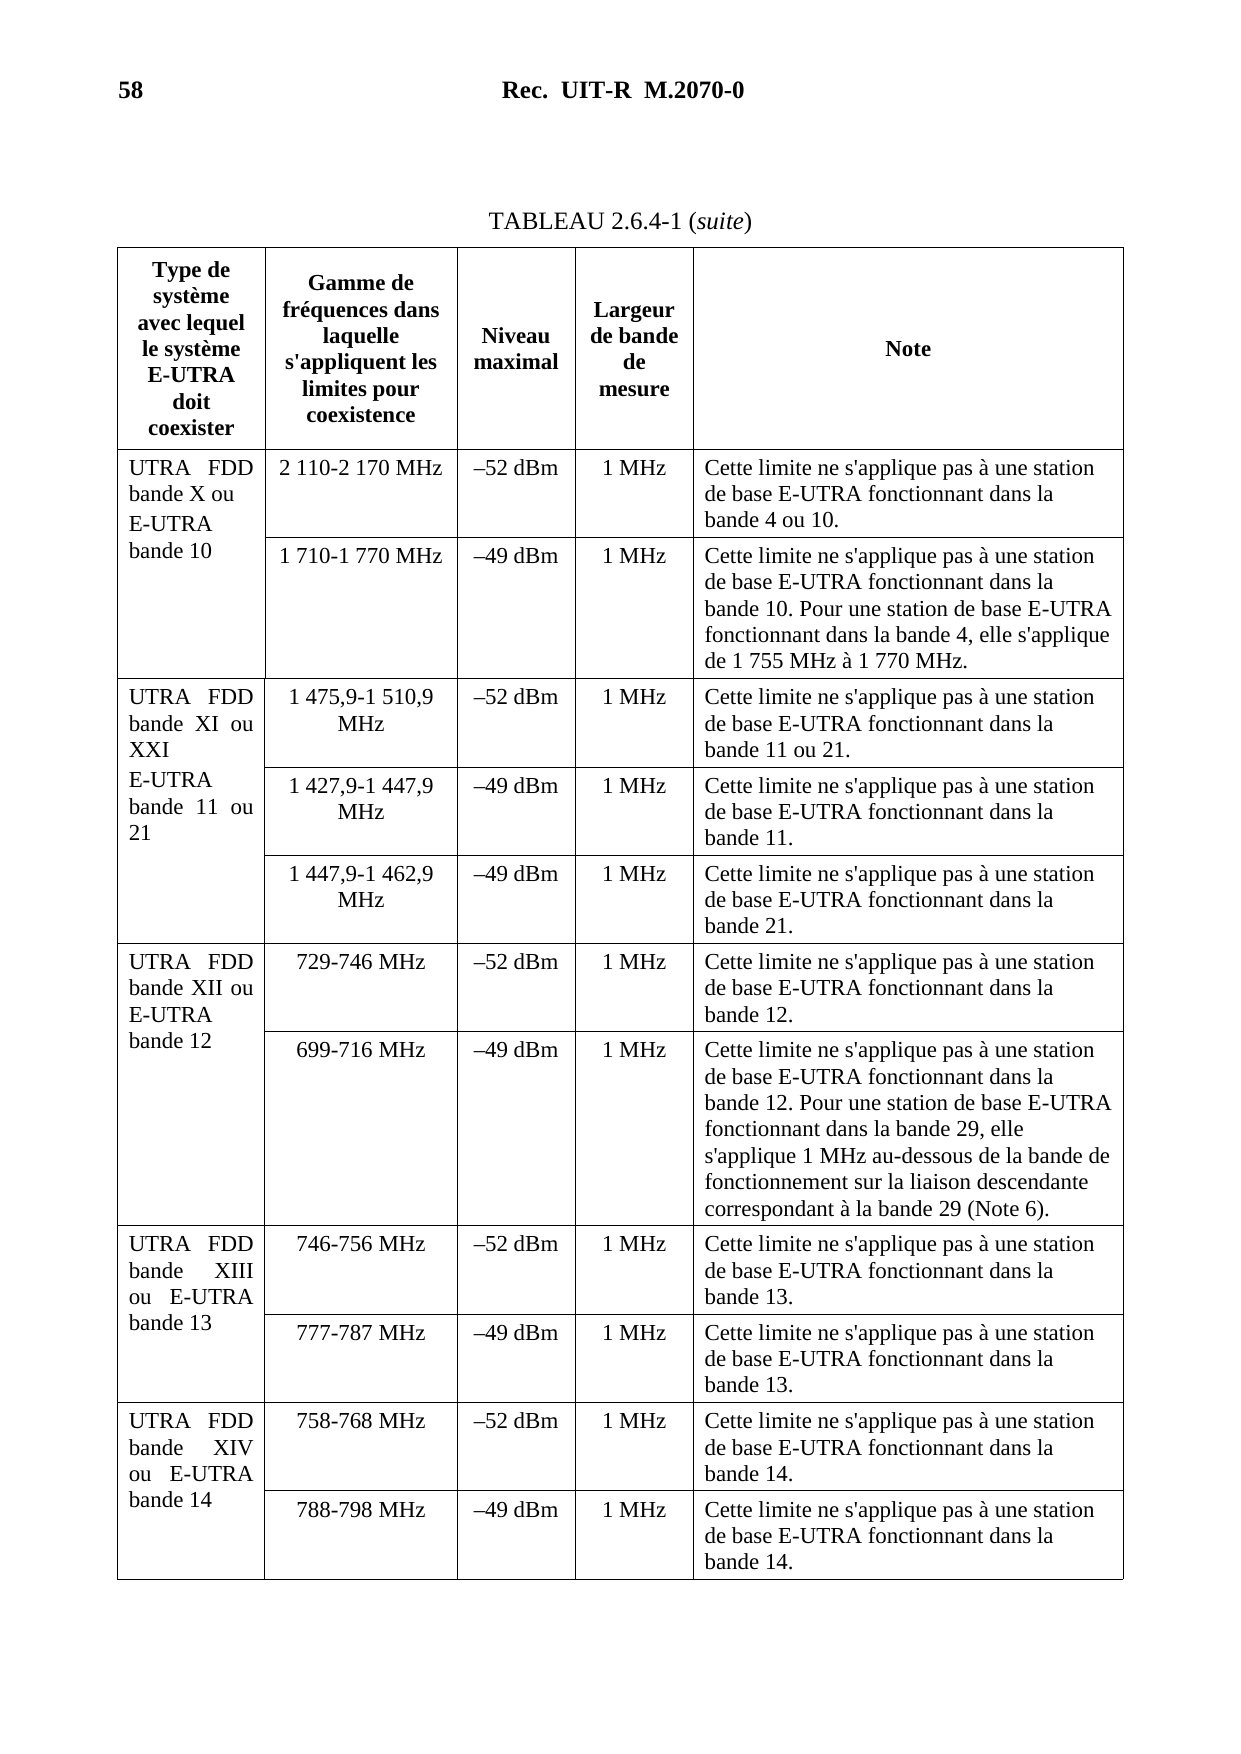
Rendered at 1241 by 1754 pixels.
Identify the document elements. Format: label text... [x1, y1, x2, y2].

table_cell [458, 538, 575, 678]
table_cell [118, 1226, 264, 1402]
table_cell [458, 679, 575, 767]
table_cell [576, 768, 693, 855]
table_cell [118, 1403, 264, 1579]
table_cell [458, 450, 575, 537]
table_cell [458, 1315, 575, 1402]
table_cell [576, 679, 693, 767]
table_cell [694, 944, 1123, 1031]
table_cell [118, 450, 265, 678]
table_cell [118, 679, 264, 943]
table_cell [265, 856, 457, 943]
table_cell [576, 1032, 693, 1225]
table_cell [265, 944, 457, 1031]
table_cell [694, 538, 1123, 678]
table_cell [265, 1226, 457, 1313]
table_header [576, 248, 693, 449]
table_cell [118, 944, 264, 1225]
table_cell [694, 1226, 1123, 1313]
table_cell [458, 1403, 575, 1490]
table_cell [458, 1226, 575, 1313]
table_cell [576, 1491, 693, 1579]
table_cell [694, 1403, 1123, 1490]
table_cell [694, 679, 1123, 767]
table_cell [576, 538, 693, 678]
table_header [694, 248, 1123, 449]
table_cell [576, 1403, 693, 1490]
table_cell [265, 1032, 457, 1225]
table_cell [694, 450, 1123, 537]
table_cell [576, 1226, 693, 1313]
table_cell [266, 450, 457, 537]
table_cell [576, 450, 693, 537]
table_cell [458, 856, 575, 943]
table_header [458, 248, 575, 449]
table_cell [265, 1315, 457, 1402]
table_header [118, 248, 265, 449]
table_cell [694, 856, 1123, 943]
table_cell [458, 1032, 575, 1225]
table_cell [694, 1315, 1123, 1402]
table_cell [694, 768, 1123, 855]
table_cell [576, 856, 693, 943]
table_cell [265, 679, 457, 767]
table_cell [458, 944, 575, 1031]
text Tableau 2.6.4-1 (suite) [118, 206, 1122, 235]
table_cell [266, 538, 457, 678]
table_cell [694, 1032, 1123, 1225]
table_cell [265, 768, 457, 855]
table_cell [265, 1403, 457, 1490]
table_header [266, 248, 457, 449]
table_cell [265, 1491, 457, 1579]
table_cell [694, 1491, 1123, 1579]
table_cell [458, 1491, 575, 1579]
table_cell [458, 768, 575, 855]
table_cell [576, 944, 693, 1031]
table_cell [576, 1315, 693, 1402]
